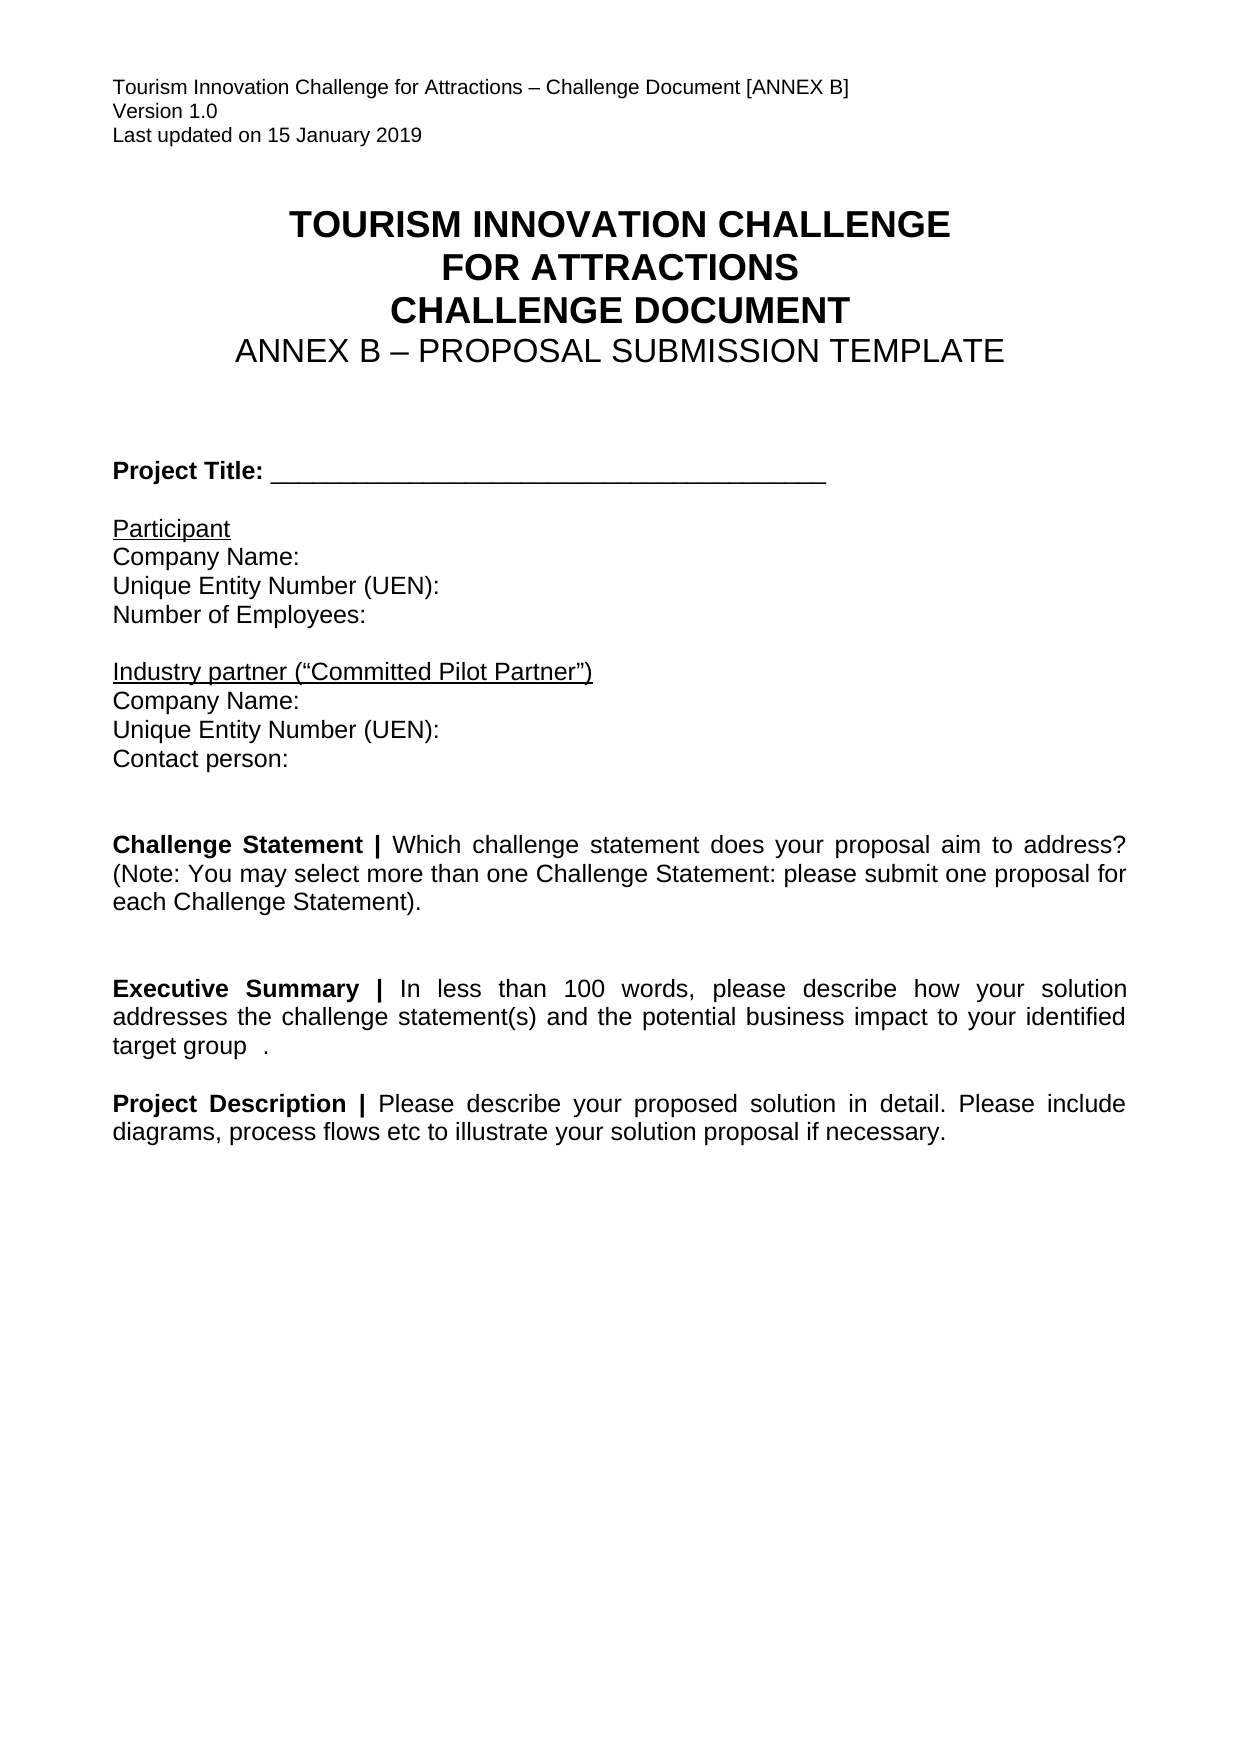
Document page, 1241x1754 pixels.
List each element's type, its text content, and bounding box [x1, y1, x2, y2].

subtitle Project Title: ________________________________________ [112, 456, 1128, 485]
text Unique Entity Number (UEN): [112, 571, 1128, 600]
text Number of Employees: [112, 600, 1128, 628]
subtitle CHALLENGE DOCUMENT [112, 288, 1128, 331]
subtitle Project Description | Please describe your proposed solution in detail. Please include diagrams, process flows etc to illustrate your solution proposal if necessary. [112, 1088, 1128, 1146]
text Company Name: [112, 686, 1128, 715]
text Unique Entity Number (UEN): [112, 715, 1128, 743]
subtitle Challenge Statement | Which challenge statement does your proposal aim to address? (Note: You may select more than one Challenge Statement: please submit one proposal for each Challenge Statement). [112, 830, 1128, 916]
text Company Name: [112, 542, 1128, 571]
text FOR ATTRACTIONS [112, 245, 1128, 288]
subtitle ANNEX B – PROPOSAL SUBMISSION TEMPLATE [112, 331, 1128, 370]
subtitle Executive Summary | In less than 100 words, please describe how your solution addresses the challenge statement(s) and the potential business impact to your identified target group . [112, 973, 1128, 1060]
text Industry partner (“Committed Pilot Partner”) [112, 657, 1128, 686]
text TOURISM INNOVATION CHALLENGE [112, 202, 1128, 245]
text Contact person: [112, 743, 1128, 772]
text Participant [112, 513, 1128, 542]
